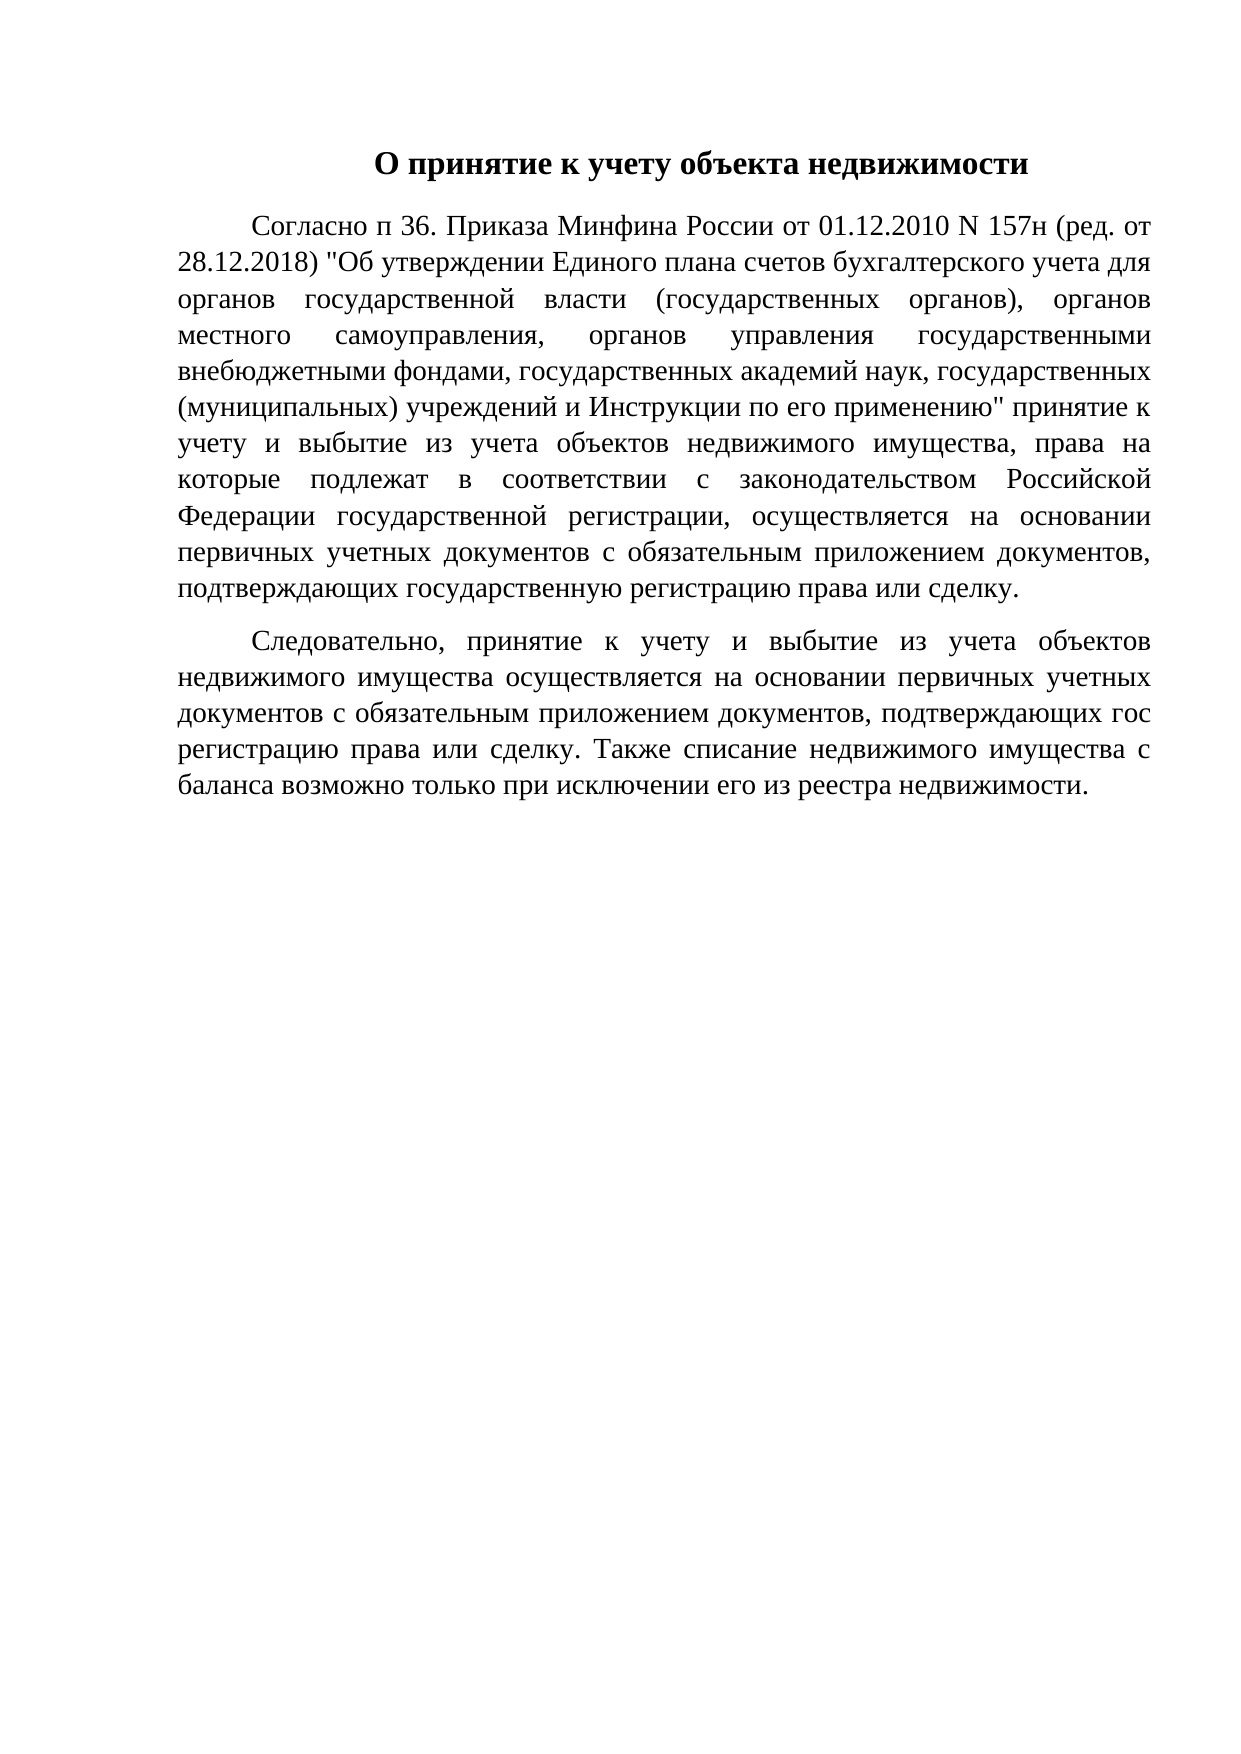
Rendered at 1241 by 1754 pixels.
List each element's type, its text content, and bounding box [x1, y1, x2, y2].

text Следовательно, принятие к учету и выбытие из учета объектов недвижимого имущества осуществляется на основании первичных учетных документов с обязательным приложением документов, подтверждающих гос регистрацию права или сделку. Также списание недвижимого имущества с баланса возможно только при исключении его из реестра недвижимости. [177, 623, 1152, 801]
text Согласно п 36. Приказа Минфина России от 01.12.2010 N 157н (ред. от 28.12.2018) "Об утверждении Единого плана счетов бухгалтерского учета для органов государственной власти (государственных органов), органов местного самоуправления, органов управления государственными внебюджетными фондами, государственных академий наук, государственных (муниципальных) учреждений и Инструкции по его применению" принятие к учету и выбытие из учета объектов недвижимого имущества, права на которые подлежат в соответствии с законодательством Российской Федерации государственной регистрации, осуществляется на основании первичных учетных документов с обязательным приложением документов, подтверждающих государственную регистрацию права или сделку. [177, 208, 1152, 603]
subtitle О принятие к учету объекта недвижимости [177, 143, 1152, 181]
